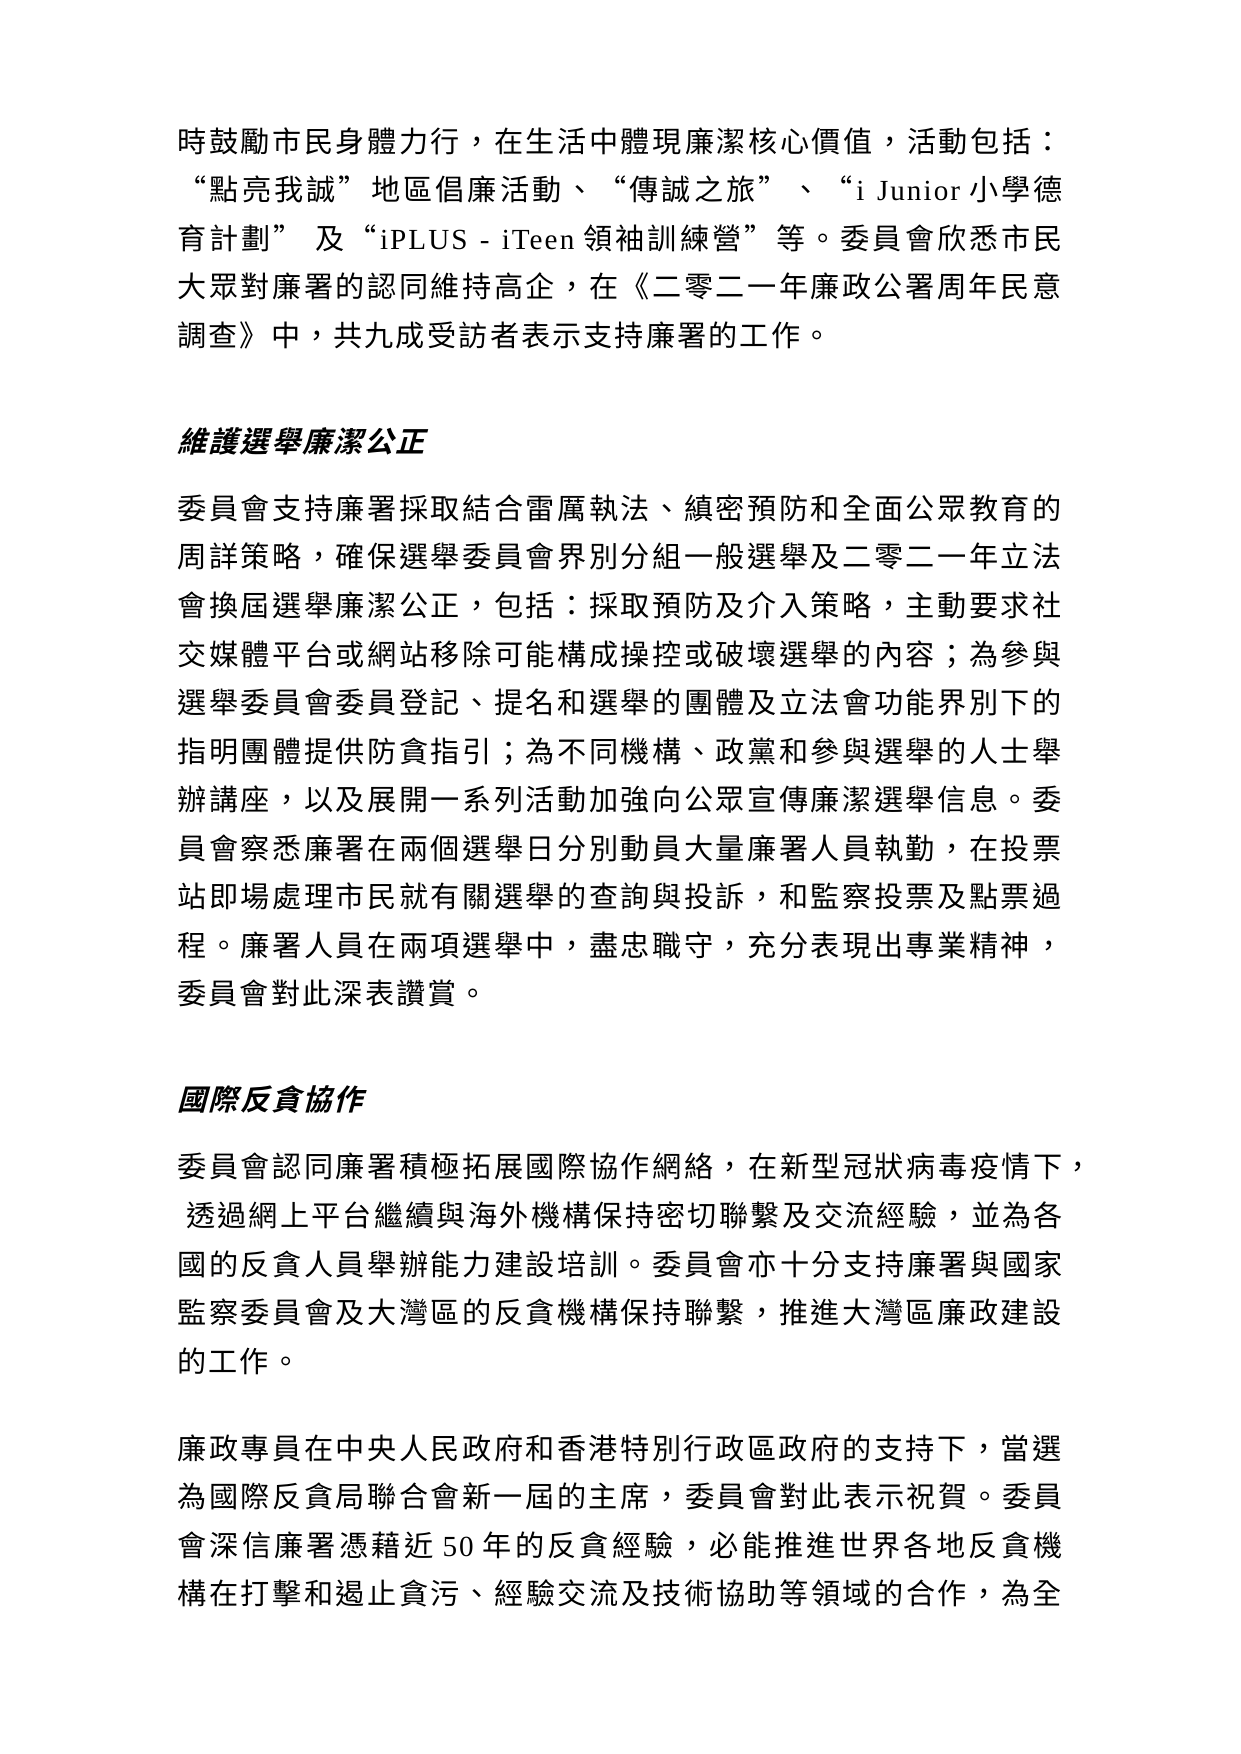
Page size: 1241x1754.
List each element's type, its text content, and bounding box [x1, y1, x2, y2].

text 維護選舉廉潔公正 [177, 418, 1063, 460]
text 委員會支持廉署採取結合雷厲執法、縝密預防和全面公眾教育的周詳策略，確保選舉委員會界別分組一般選舉及二零二一年立法會換屆選舉廉潔公正，包括：採取預防及介入策略，主動要求社交媒體平台或網站移除可能構成操控或破壞選舉的內容；為參與選舉委員會委員登記、提名和選舉的團體及立法會功能界別下的指明團體提供防貪指引；為不同機構、政黨和參與選舉的人士舉辦講座，以及展開一系列活動加強向公眾宣傳廉潔選舉信息。委員會察悉廉署在兩個選舉日分別動員大量廉署人員執勤，在投票站即場處理市民就有關選舉的查詢與投訴，和監察投票及點票過程。廉署人員在兩項選舉中，盡忠職守，充分表現出專業精神，委員會對此深表讚賞。 [177, 485, 1063, 1013]
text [177, 1425, 1063, 1613]
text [177, 118, 1063, 354]
text 委員會認同廉署積極拓展國際協作網絡，在新型冠狀病毒疫情下， 透過網上平台繼續與海外機構保持密切聯繫及交流經驗，並為各國的反貪人員舉辦能力建設培訓。委員會亦十分支持廉署與國家監察委員會及大灣區的反貪機構保持聯繫，推進大灣區廉政建設的工作。 [177, 1144, 1063, 1380]
text 國際反貪協作 [177, 1077, 1063, 1119]
